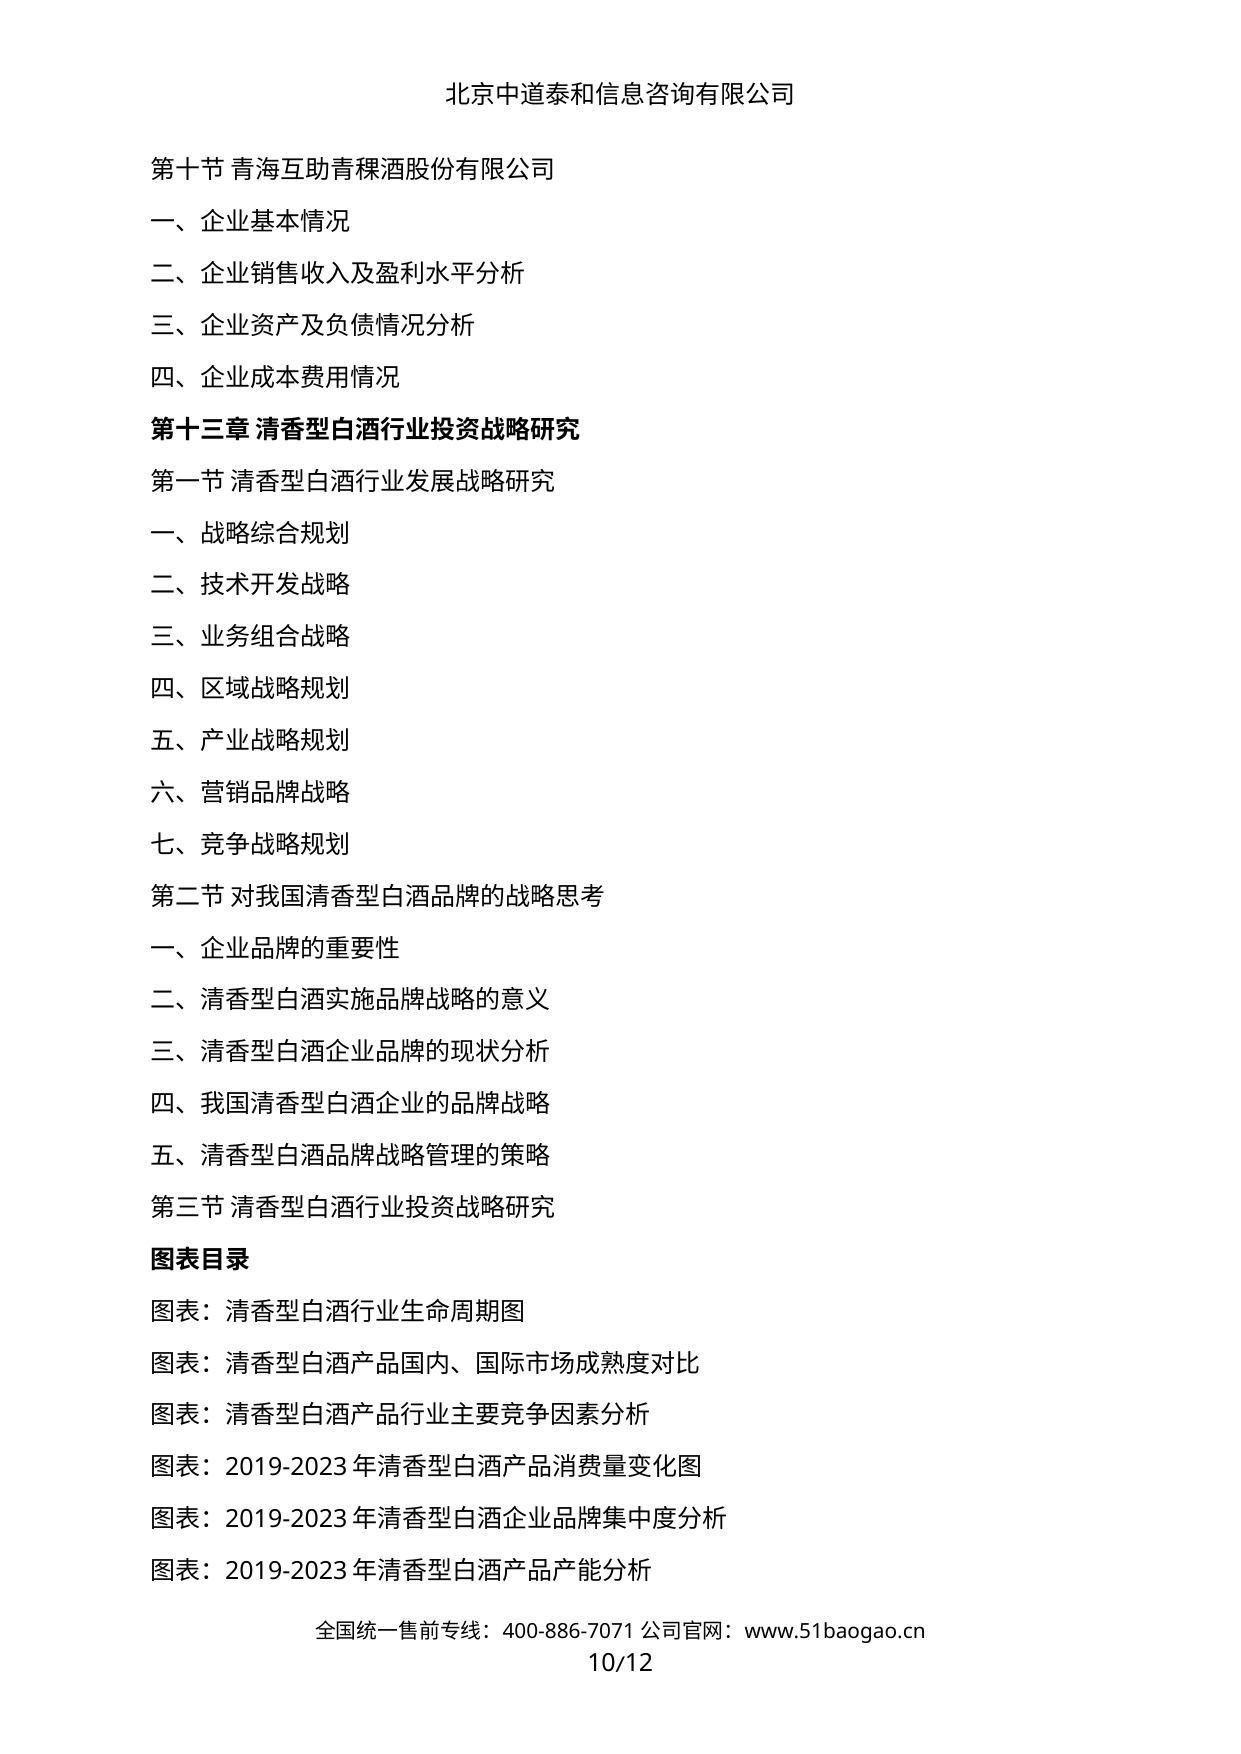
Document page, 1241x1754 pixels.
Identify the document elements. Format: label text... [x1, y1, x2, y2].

text 二、清香型白酒实施品牌战略的意义 [150, 980, 1090, 1016]
text 四、企业成本费用情况 [150, 357, 1090, 394]
text 图表：清香型白酒产品行业主要竞争因素分析 [150, 1395, 1090, 1431]
text 三、企业资产及负债情况分析 [150, 306, 1090, 342]
text 四、区域战略规划 [150, 669, 1090, 705]
text 图表：清香型白酒行业生命周期图 [150, 1291, 1090, 1327]
text 一、企业基本情况 [150, 202, 1090, 238]
text 一、企业品牌的重要性 [150, 928, 1090, 964]
text 四、我国清香型白酒企业的品牌战略 [150, 1084, 1090, 1120]
text 第十三章 清香型白酒行业投资战略研究 [150, 409, 1090, 446]
text 五、产业战略规划 [150, 721, 1090, 757]
text 图表：2019-2023年清香型白酒企业品牌集中度分析 [150, 1499, 1090, 1535]
text 图表目录 [150, 1239, 1090, 1276]
text 五、清香型白酒品牌战略管理的策略 [150, 1136, 1090, 1172]
text 六、营销品牌战略 [150, 772, 1090, 809]
text 图表：清香型白酒产品国内、国际市场成熟度对比 [150, 1343, 1090, 1379]
text 图表：2019-2023年清香型白酒产品消费量变化图 [150, 1447, 1090, 1483]
text 第十节 青海互助青稞酒股份有限公司 [150, 150, 1090, 186]
text 三、业务组合战略 [150, 617, 1090, 653]
text 三、清香型白酒企业品牌的现状分析 [150, 1032, 1090, 1068]
text 第二节 对我国清香型白酒品牌的战略思考 [150, 876, 1090, 912]
text 第一节 清香型白酒行业发展战略研究 [150, 461, 1090, 497]
text 第三节 清香型白酒行业投资战略研究 [150, 1187, 1090, 1224]
text 七、竞争战略规划 [150, 824, 1090, 861]
text 二、技术开发战略 [150, 565, 1090, 601]
text 一、战略综合规划 [150, 513, 1090, 549]
text 图表：2019-2023年清香型白酒产品产能分析 [150, 1551, 1090, 1587]
text 二、企业销售收入及盈利水平分析 [150, 254, 1090, 290]
